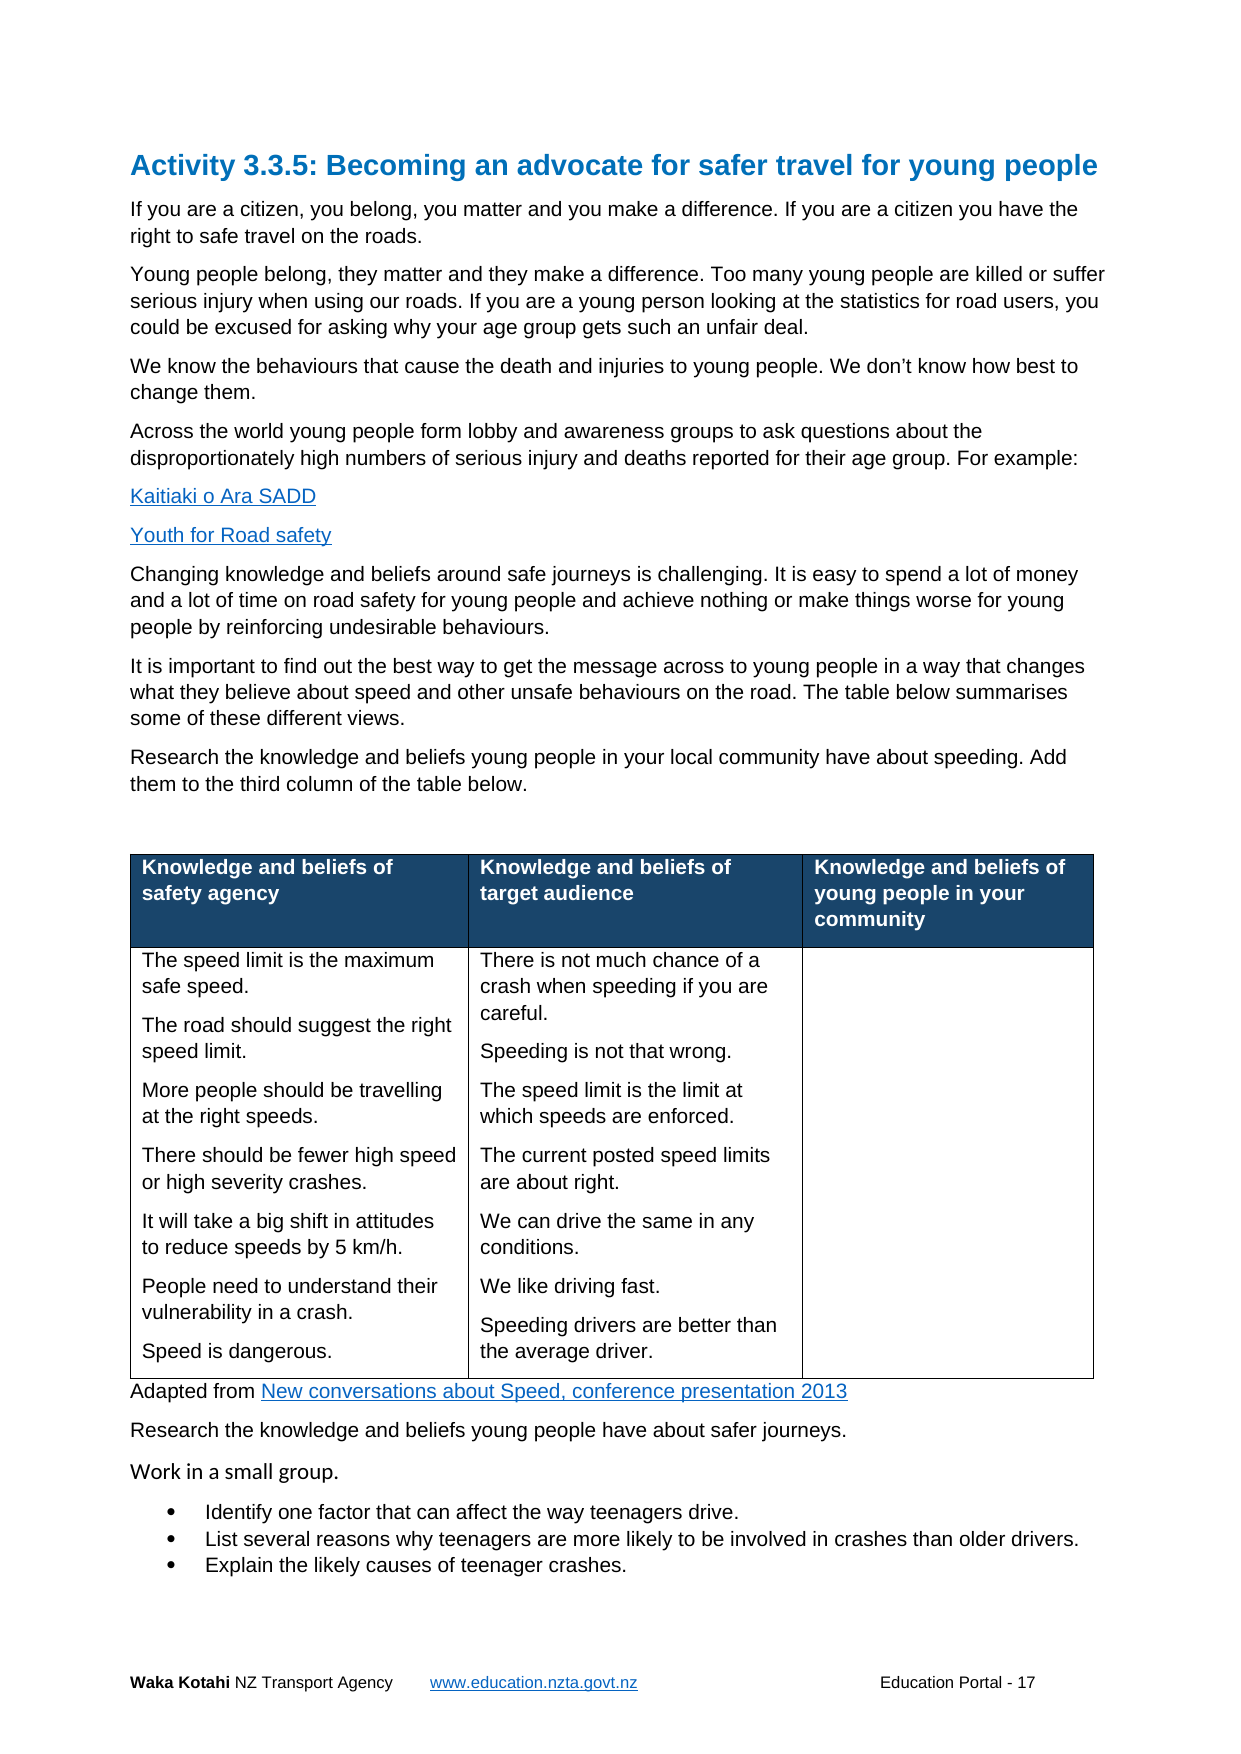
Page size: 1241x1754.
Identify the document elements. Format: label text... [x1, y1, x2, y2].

text Young people belong, they matter and they make a difference. Too many young people are killed or suffer serious injury when using our roads. If you are a young person looking at the statistics for road users, you could be excused for asking why your age group gets such an unfair deal. [130, 262, 1110, 339]
table_cell The speed limit is the maximum safe speed. The road should suggest the right speed limit. More people should be travelling at the right speeds. There should be fewer high speed or high severity crashes. It will take a big shift in attitudes to reduce speeds by 5 km/h. People need to understand their vulnerability in a crash. Speed is dangerous. [131, 948, 468, 1378]
table_header Knowledge and beliefs of young people in your community [803, 855, 1093, 947]
table_cell [803, 948, 1093, 1378]
table_header Knowledge and beliefs of safety agency [131, 855, 468, 947]
text Adapted from New conversations about Speed, conference presentation 2013 [130, 1379, 1110, 1403]
text Research the knowledge and beliefs young people have about safer journeys. [130, 1418, 1110, 1442]
table_header Knowledge and beliefs of target audience [469, 855, 802, 947]
text It is important to find out the best way to get the message across to young people in a way that changes what they believe about speed and other unsafe behaviours on the road. The table below summarises some of these different views. [130, 653, 1110, 730]
text Kaitiaki o Ara SADD [130, 484, 1110, 508]
list Explain the likely causes of teenager crashes. [167, 1553, 1110, 1577]
list Identify one factor that can affect the way teenagers drive. [167, 1500, 1110, 1524]
text Work in a small group. [130, 1457, 1110, 1485]
subtitle Activity 3.3.5: Becoming an advocate for safer travel for young people [130, 148, 1110, 181]
text Across the world young people form lobby and awareness groups to ask questions about the disproportionately high numbers of serious injury and deaths reported for their age group. For example: [130, 419, 1110, 469]
text Changing knowledge and beliefs around safe journeys is challenging. It is easy to spend a lot of money and a lot of time on road safety for young people and achieve nothing or make things worse for young people by reinforcing undesirable behaviours. [130, 562, 1110, 639]
text If you are a citizen, you belong, you matter and you make a difference. If you are a citizen you have the right to safe travel on the roads. [130, 197, 1110, 247]
table_cell There is not much chance of a crash when speeding if you are careful. Speeding is not that wrong. The speed limit is the limit at which speeds are enforced. The current posted speed limits are about right. We can drive the same in any conditions. We like driving fast. Speeding drivers are better than the average driver. [469, 948, 802, 1378]
text Research the knowledge and beliefs young people in your local community have about speeding. Add them to the third column of the table below. [130, 745, 1110, 795]
list List several reasons why teenagers are more likely to be involved in crashes than older drivers. [167, 1527, 1110, 1551]
text Youth for Road safety [130, 523, 1110, 547]
text We know the behaviours that cause the death and injuries to young people. We don’t know how best to change them. [130, 354, 1110, 404]
